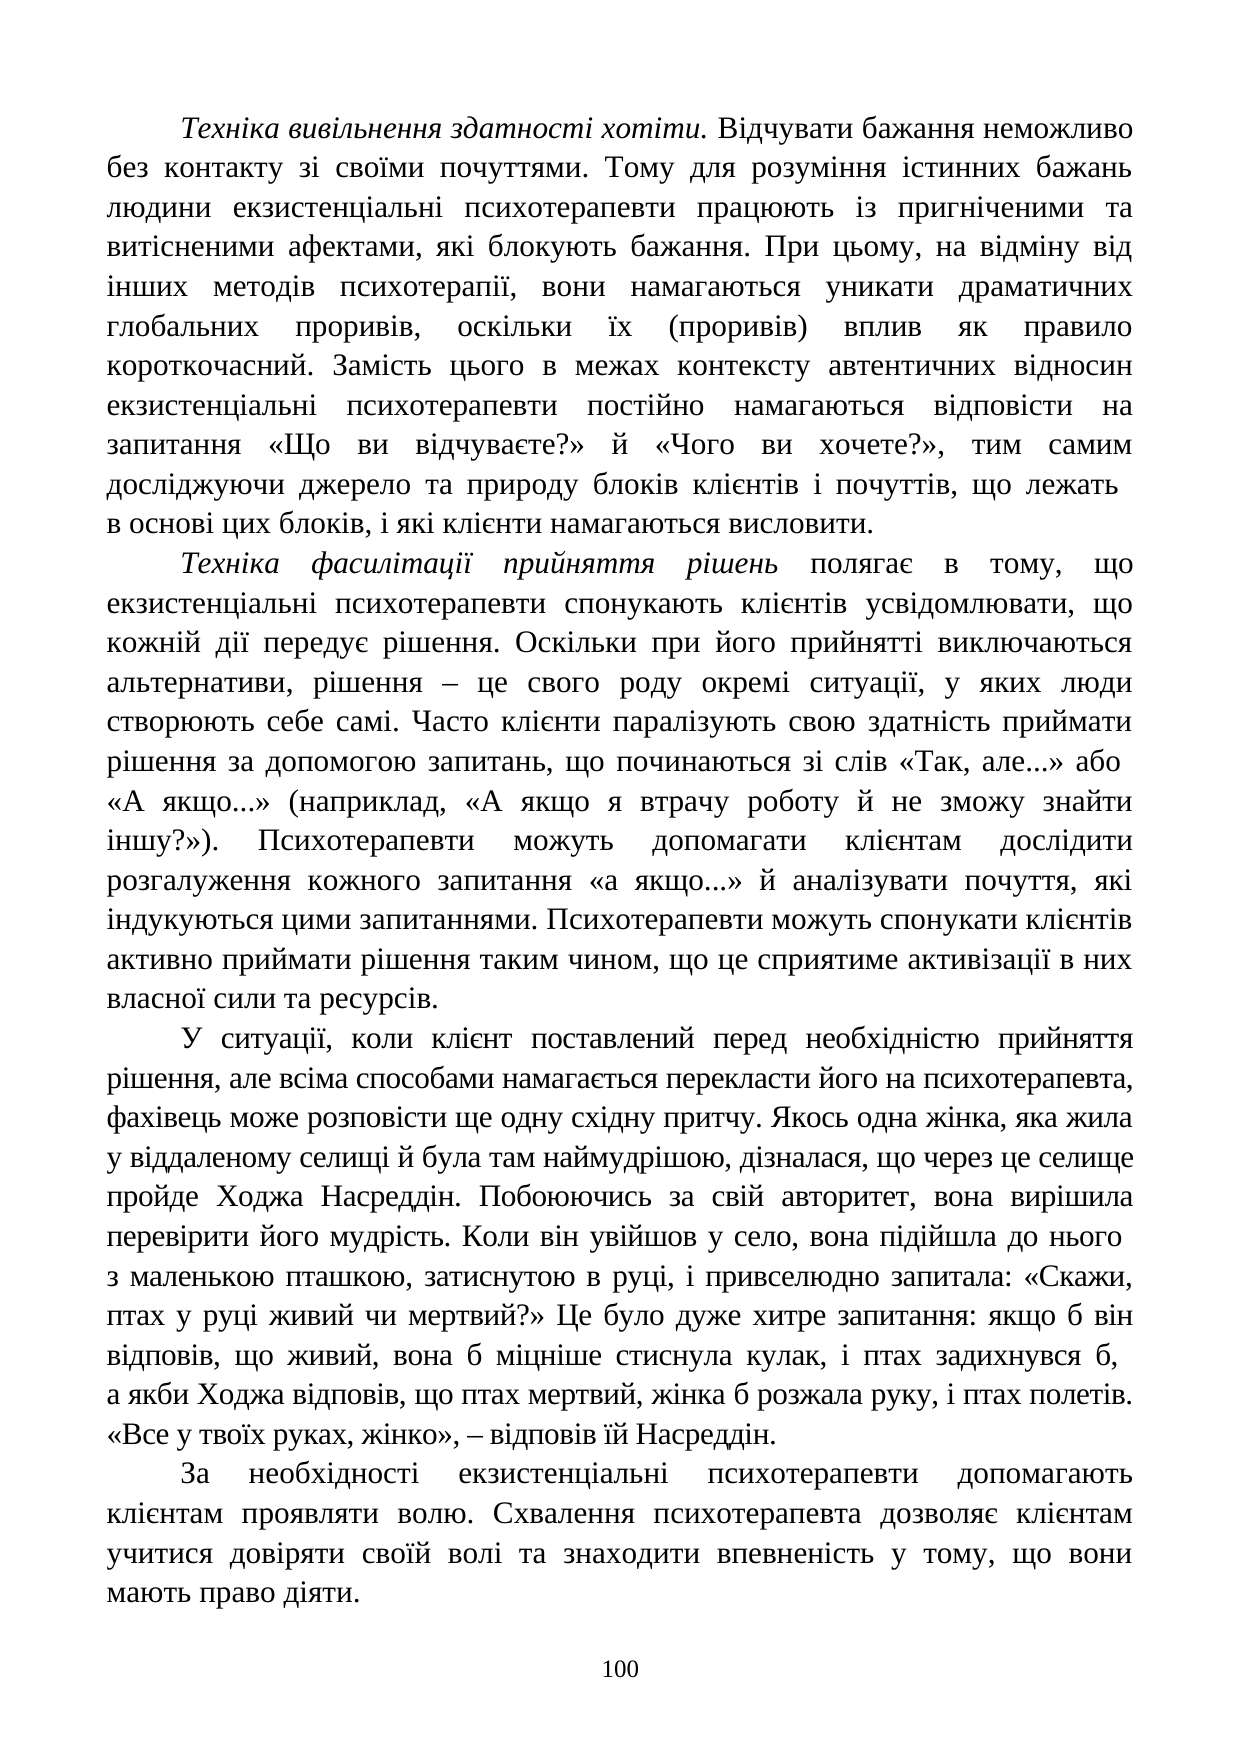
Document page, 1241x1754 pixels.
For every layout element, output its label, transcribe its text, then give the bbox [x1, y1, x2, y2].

text У ситуації, коли клієнт поставлений перед необхідністю прийняття рішення, але всіма способами намагається перекласти його на психотерапевта, фахівець може розповісти ще одну східну притчу. Якось одна жінка, яка жила у віддаленому селищі й була там наймудрішою, дізналася, що через це селище пройде Ходжа Насреддін. Побоюючись за свій авторитет, вона вирішила перевірити його мудрість. Коли він увійшов у село, вона підійшла до нього з маленькою пташкою, затиснутою в руці, і привселюдно запитала: «Скажи, птах у руці живий чи мертвий?» Це було дуже хитре запитання: якщо б він відповів, що живий, вона б міцніше стиснула кулак, і птах задихнувся б, а якби Ходжа відповів, що птах мертвий, жінка б розжала руку, і птах полетів. «Все у твоїх руках, жінко», – відповів їй Насреддін. [106, 1017, 1134, 1452]
text Техніка вивільнення здатності хотіти. Відчувати бажання неможливо без контакту зі своїми почуттями. Тому для розуміння істинних бажань людини екзистенціальні психотерапевти працюють із пригніченими та витісненими афектами, які блокують бажання. При цьому, на відміну від інших методів психотерапії, вони намагаються уникати драматичних глобальних проривів, оскільки їх (проривів) вплив як правило короткочасний. Замість цього в межах контексту автентичних відносин екзистенціальні психотерапевти постійно намагаються відповісти на запитання «Що ви відчуваєте?» й «Чого ви хочете?», тим самим досліджуючи джерело та природу блоків клієнтів і почуттів, що лежать в основі цих блоків, і які клієнти намагаються висловити. [106, 106, 1134, 542]
text За необхідності екзистенціальні психотерапевти допомагають клієнтам проявляти волю. Схвалення психотерапевта дозволяє клієнтам учитися довіряти своїй волі та знаходити впевненість у тому, що вони мають право діяти. [106, 1452, 1134, 1611]
text Техніка фасилітації прийняття рішень полягає в тому, що екзистенціальні психотерапевти спонукають клієнтів усвідомлювати, що кожній дії передує рішення. Оскільки при його прийнятті виключаються альтернативи, рішення – це свого роду окремі ситуації, у яких люди створюють себе самі. Часто клієнти паралізують свою здатність приймати рішення за допомогою запитань, що починаються зі слів «Так, але...» або «А якщо...» (наприклад, «А якщо я втрачу роботу й не зможу знайти іншу?»). Психотерапевти можуть допомагати клієнтам дослідити розгалуження кожного запитання «а якщо...» й аналізувати почуття, які індукуються цими запитаннями. Психотерапевти можуть спонукати клієнтів активно приймати рішення таким чином, що це сприятиме активізації в них власної сили та ресурсів. [106, 542, 1134, 1017]
